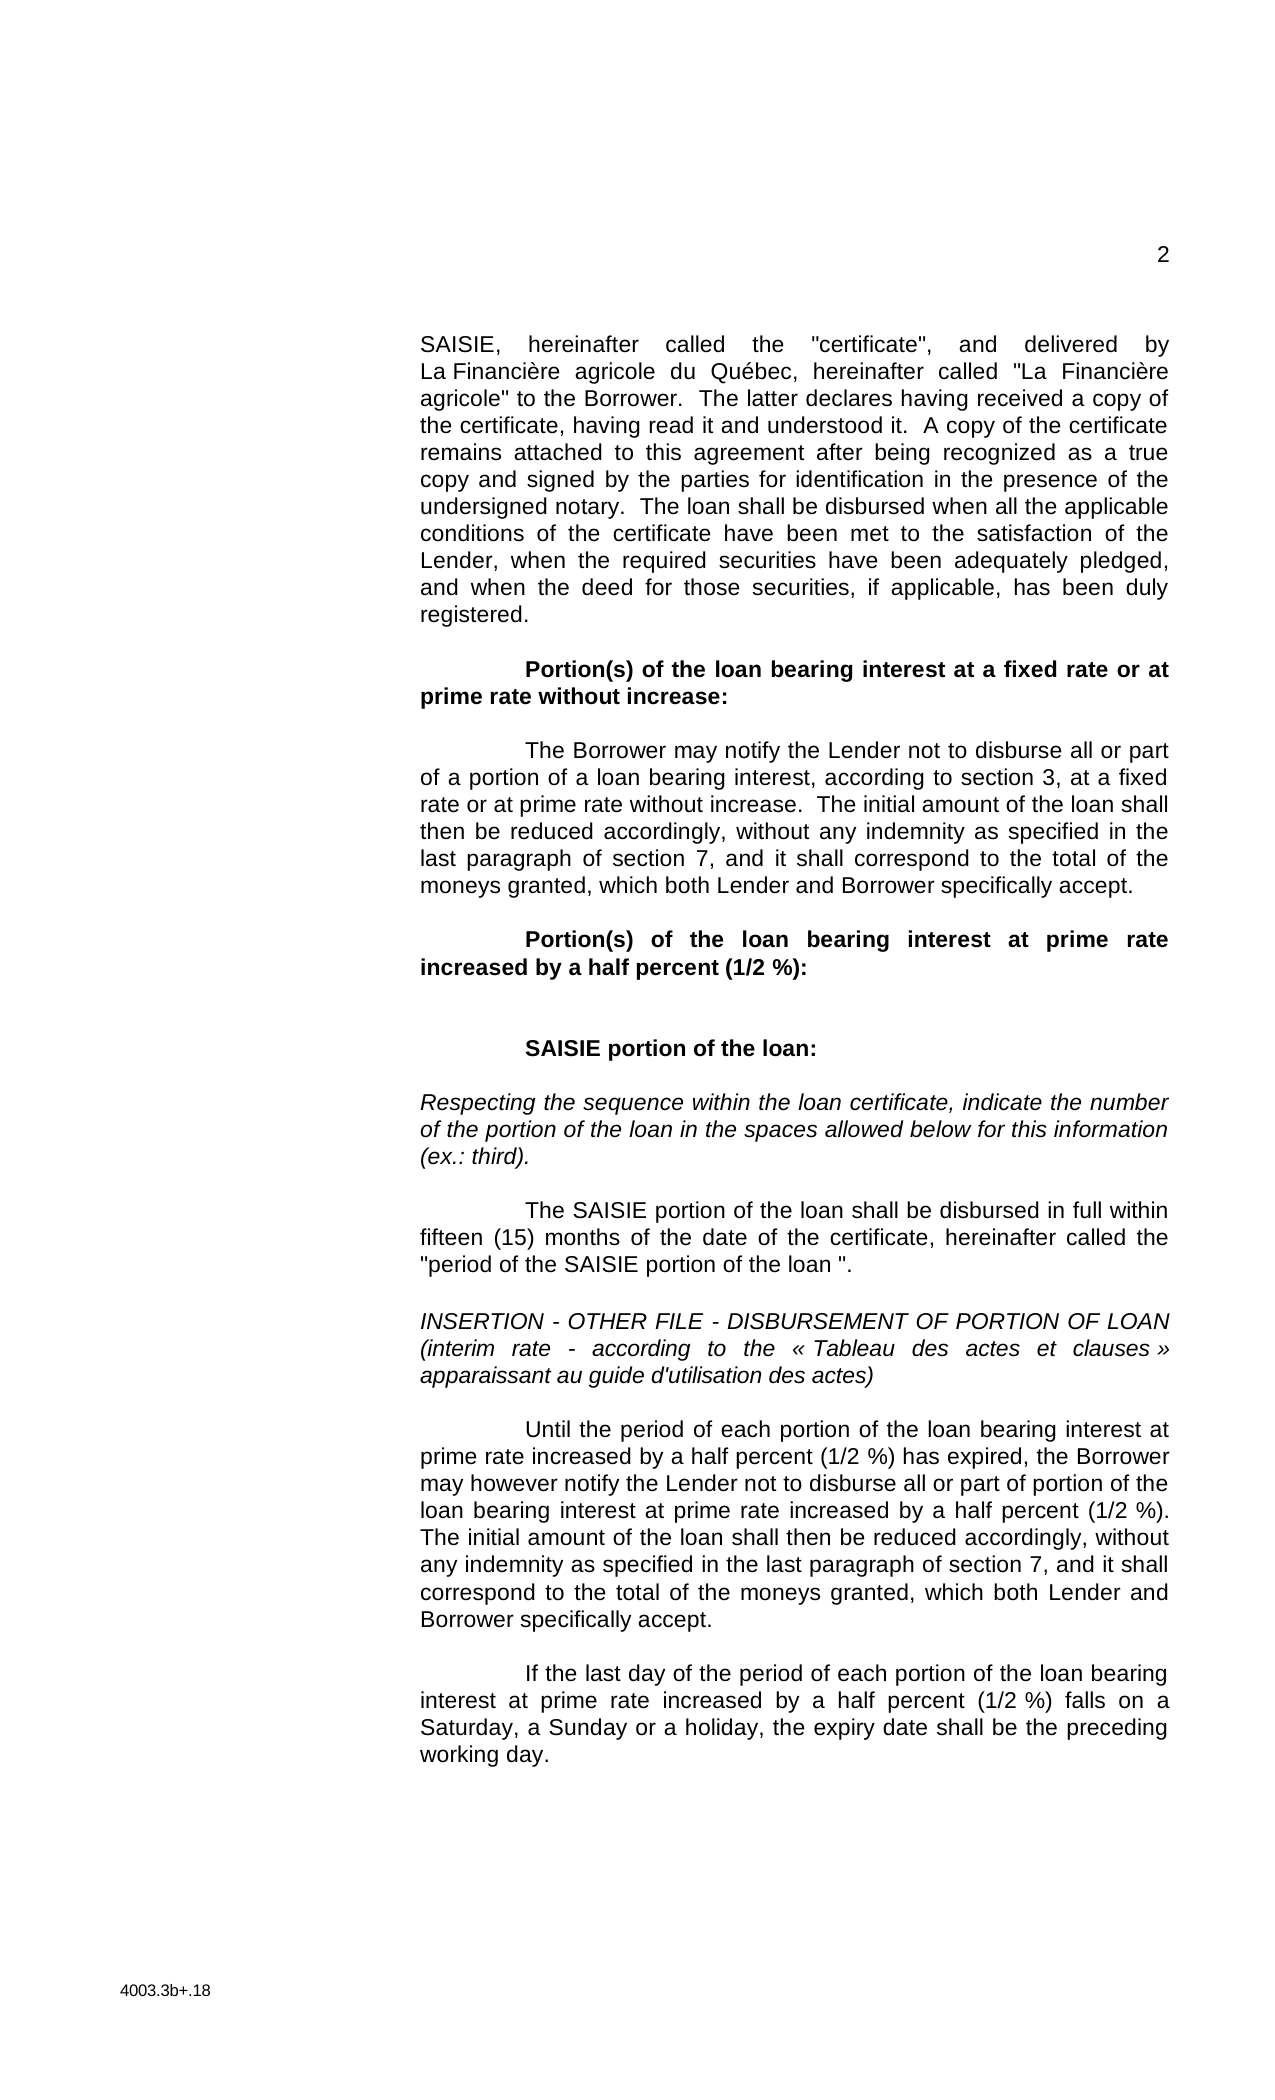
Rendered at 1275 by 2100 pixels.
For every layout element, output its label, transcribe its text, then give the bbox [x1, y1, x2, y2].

text SAISIE portion of the loan: [420, 1034, 1170, 1061]
text Portion(s) of the loan bearing interest at prime rate increased by a half percent (1/2 %): [420, 926, 1170, 980]
text The Borrower may notify the Lender not to disburse all or part of a portion of a loan bearing interest, according to section 3, at a fixed rate or at prime rate without increase. The initial amount of the loan shall then be reduced accordingly, without any indemnity as specified in the last paragraph of section 7, and it shall correspond to the total of the moneys granted, which both Lender and Borrower specifically accept. [420, 736, 1170, 899]
text Portion(s) of the loan bearing interest at a fixed rate or at prime rate without increase: [420, 655, 1170, 709]
text The SAISIE portion of the loan shall be disbursed in full within fifteen (15) months of the date of the certificate, hereinafter called the "period of the SAISIE portion of the loan ". [420, 1197, 1170, 1278]
text INSERTION - OTHER FILE - DISBURSEMENT OF PORTION OF LOAN (interim rate - according to the « Tableau des actes et clauses » apparaissant au guide d'utilisation des actes) [420, 1307, 1170, 1388]
text Respecting the sequence within the loan certificate, indicate the number of the portion of the loan in the spaces allowed below for this information (ex.: third). [420, 1088, 1170, 1169]
text If the last day of the period of each portion of the loan bearing interest at prime rate increased by a half percent (1/2 %) falls on a Saturday, a Sunday or a holiday, the expiry date shall be the preceding working day. [420, 1659, 1170, 1767]
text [420, 330, 1170, 628]
text Until the period of each portion of the loan bearing interest at prime rate increased by a half percent (1/2 %) has expired, the Borrower may however notify the Lender not to disburse all or part of portion of the loan bearing interest at prime rate increased by a half percent (1/2 %). The initial amount of the loan shall then be reduced accordingly, without any indemnity as specified in the last paragraph of section 7, and it shall correspond to the total of the moneys granted, which both Lender and Borrower specifically accept. [420, 1415, 1170, 1632]
